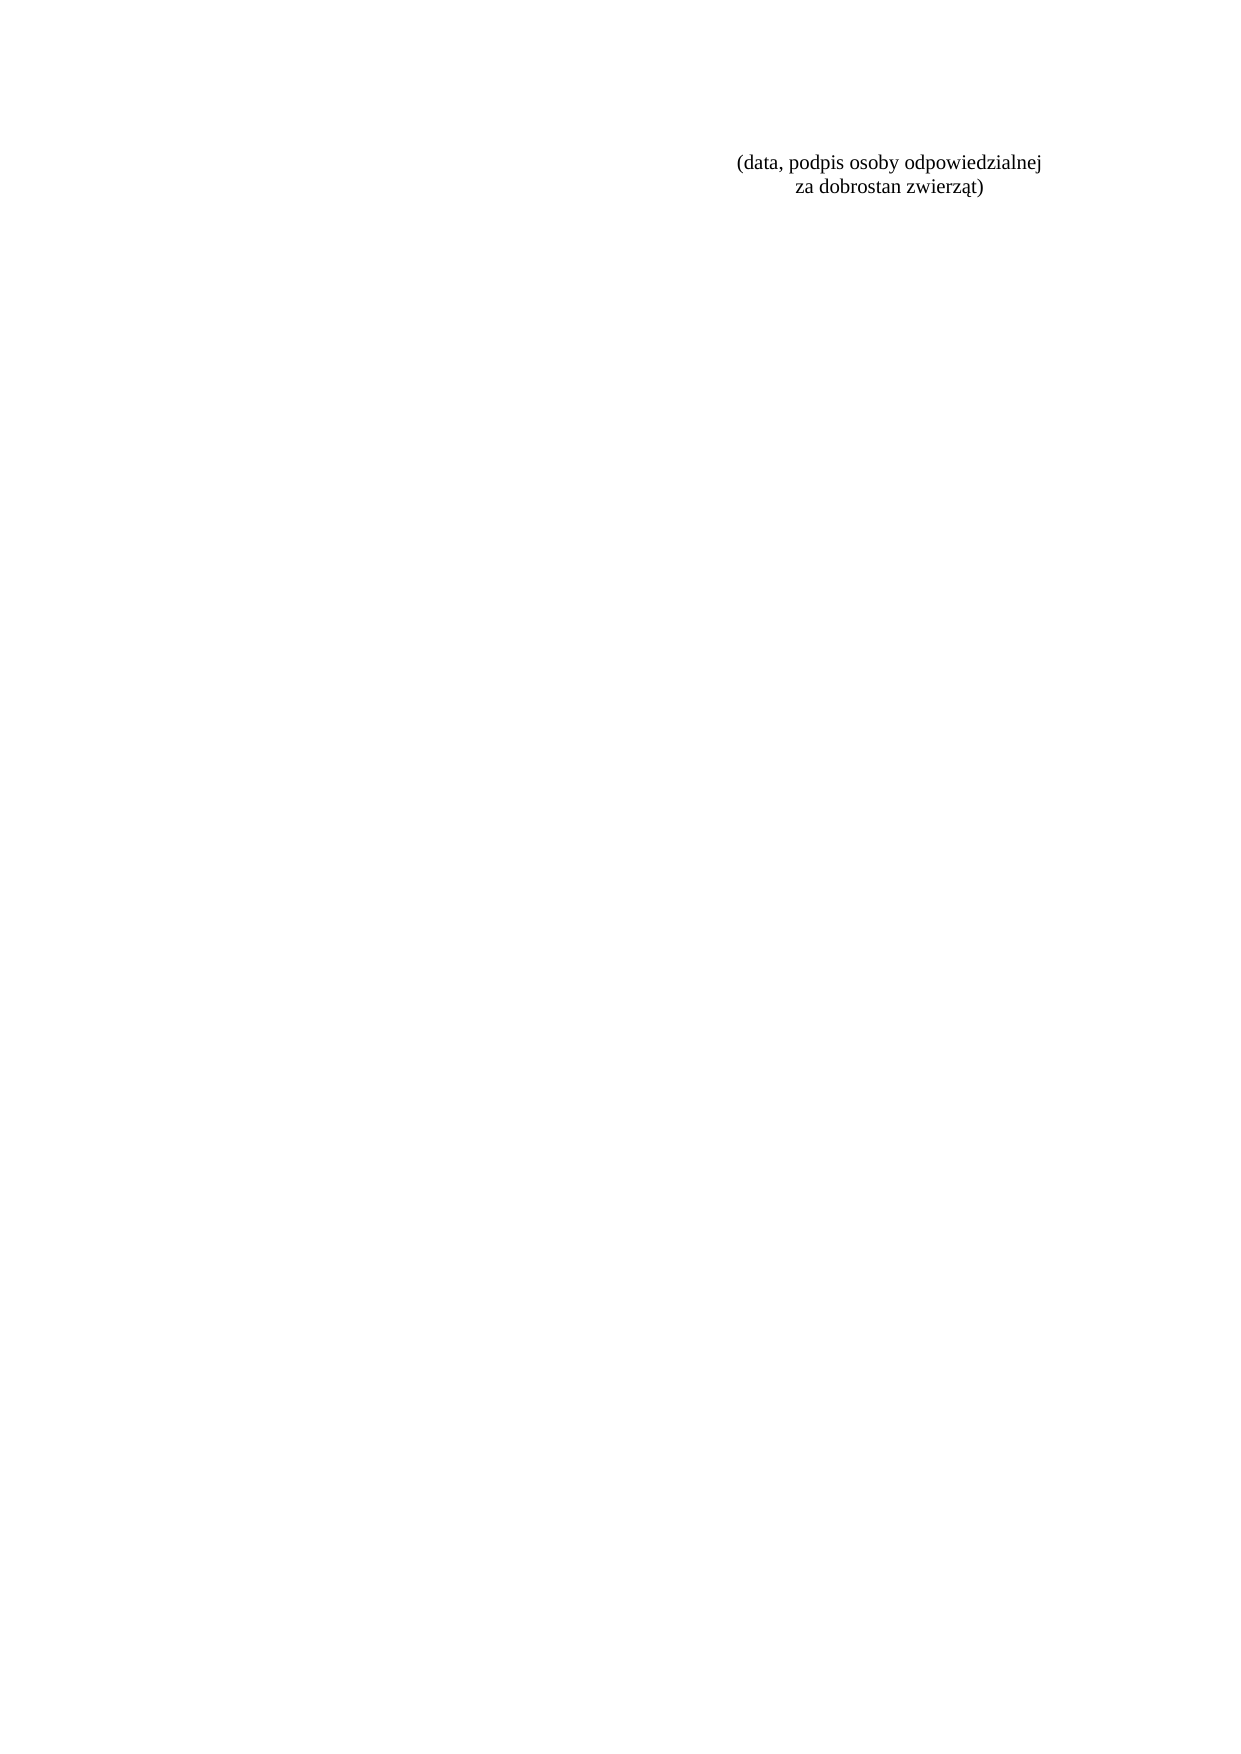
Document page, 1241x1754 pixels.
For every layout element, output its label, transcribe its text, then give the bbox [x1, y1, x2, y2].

text za dobrostan zwierząt) [651, 174, 1128, 198]
text (data, podpis osoby odpowiedzialnej [651, 150, 1128, 174]
